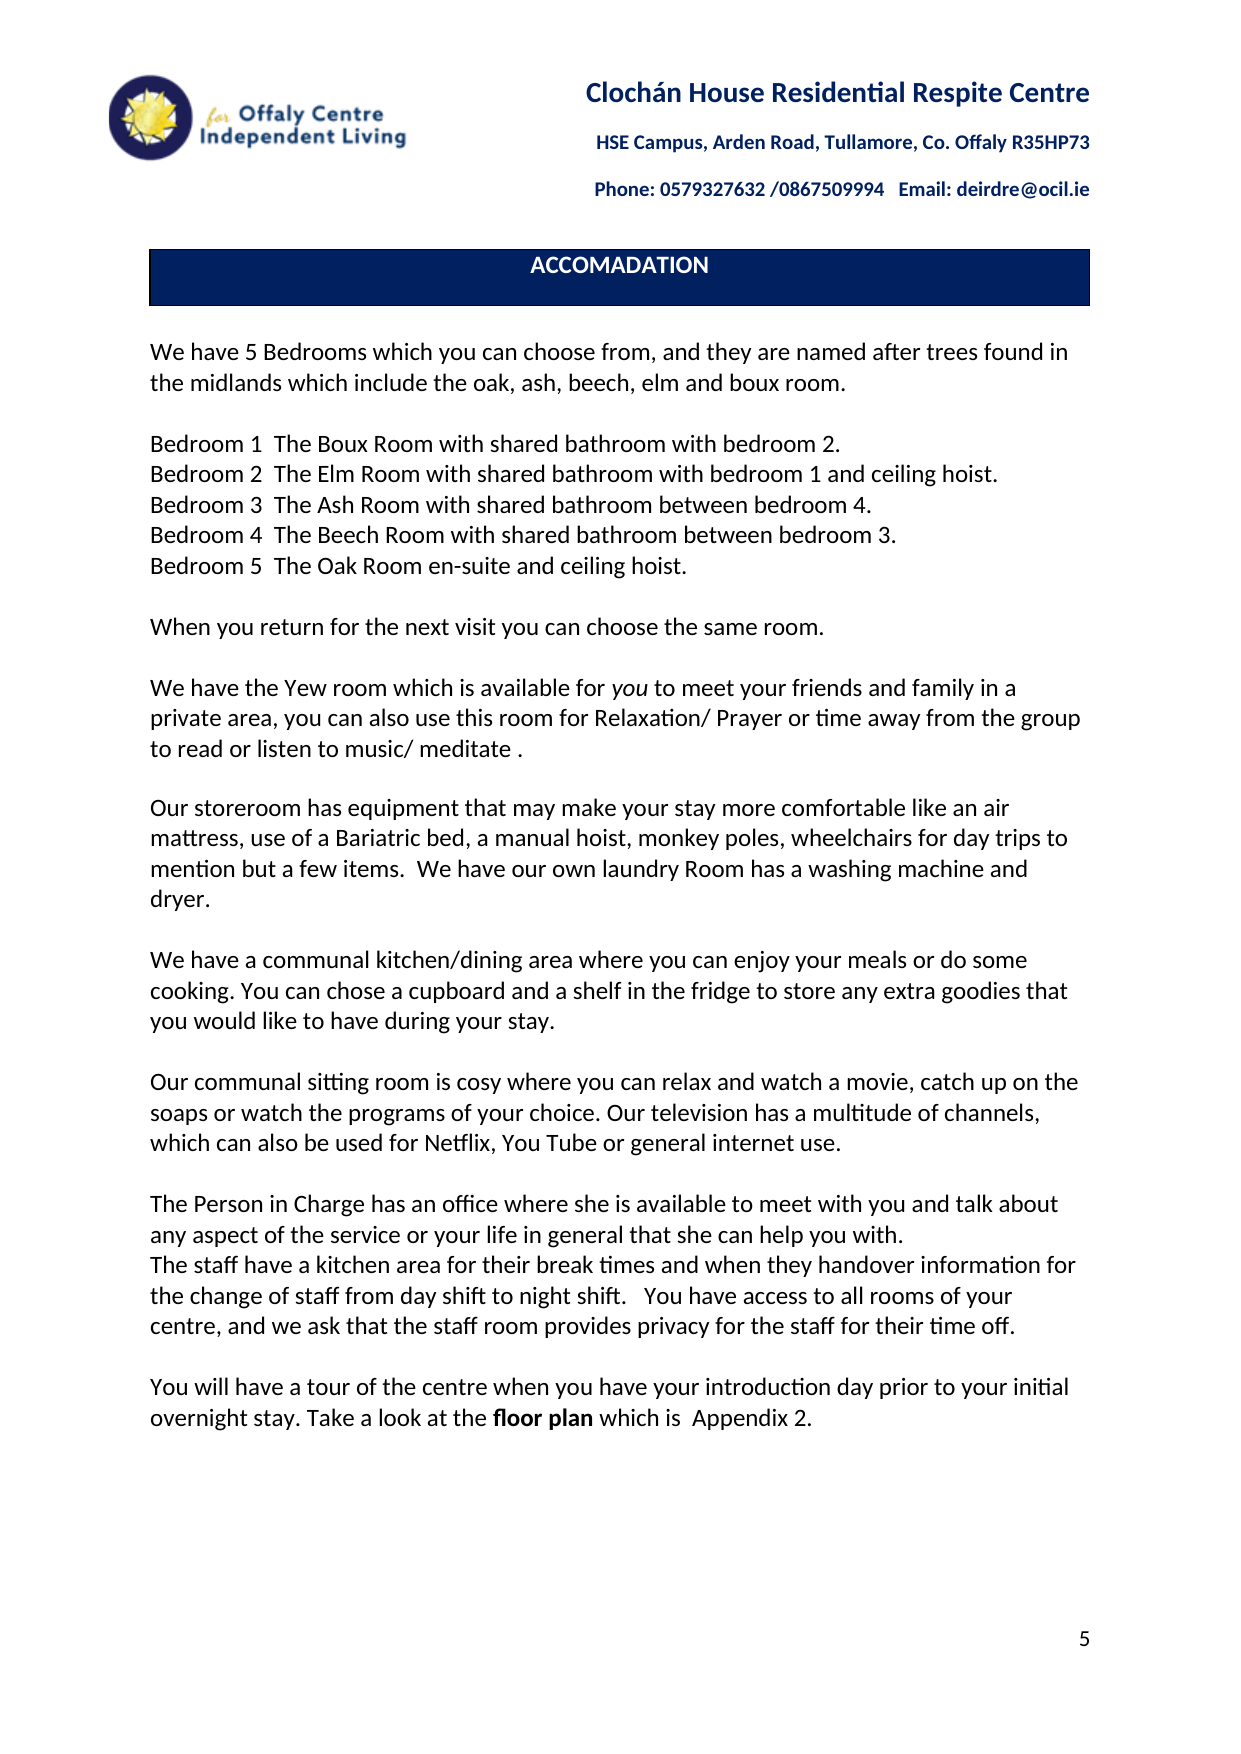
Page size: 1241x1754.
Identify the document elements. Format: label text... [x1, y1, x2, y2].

text We have a communal kitchen/dining area where you can enjoy your meals or do some cooking. You can chose a cupboard and a shelf in the fridge to store any extra goodies that you would like to have during your stay. [150, 944, 1090, 1036]
picture [107, 72, 414, 162]
text The staff have a kitchen area for their break times and when they handover information for the change of staff from day shift to night shift. You have access to all rooms of your centre, and we ask that the staff room provides privacy for the staff for their time off. [150, 1249, 1090, 1341]
text The Person in Charge has an office where she is available to meet with you and talk about any aspect of the service or your life in general that she can help you with. [150, 1188, 1090, 1249]
text Bedroom 5 The Oak Room en-suite and ceiling hoist. [150, 550, 1090, 581]
text You will have a tour of the centre when you have your introduction day prior to your initial overnight stay. Take a look at the floor plan which is Appendix 2. [150, 1372, 1090, 1433]
text Our communal sitting room is cosy where you can relax and watch a movie, catch up on the soaps or watch the programs of your choice. Our television has a multitude of channels, which can also be used for Netflix, You Tube or general internet use. [150, 1066, 1090, 1158]
text We have the Yew room which is available for you to meet your friends and family in a private area, you can also use this room for Relaxation/ Prayer or time away from the group to read or listen to music/ meditate . [150, 672, 1090, 764]
text We have 5 Bedrooms which you can choose from, and they are named after trees found in the midlands which include the oak, ash, beech, elm and boux room. [150, 336, 1090, 397]
text Bedroom 4 The Beech Room with shared bathroom between bedroom 3. [150, 519, 1090, 550]
text Bedroom 2 The Elm Room with shared bathroom with bedroom 1 and ceiling hoist. [150, 458, 1090, 489]
table_header ACCOMADATION [151, 250, 1089, 305]
text When you return for the next visit you can choose the same room. [150, 611, 1090, 642]
text Bedroom 3 The Ash Room with shared bathroom between bedroom 4. [150, 489, 1090, 519]
text Our storeroom has equipment that may make your stay more comfortable like an air mattress, use of a Bariatric bed, a manual hoist, monkey poles, wheelchairs for day trips to mention but a few items. We have our own laundry Room has a washing machine and dryer. [150, 792, 1090, 914]
text Bedroom 1 The Boux Room with shared bathroom with bedroom 2. [150, 428, 1090, 458]
